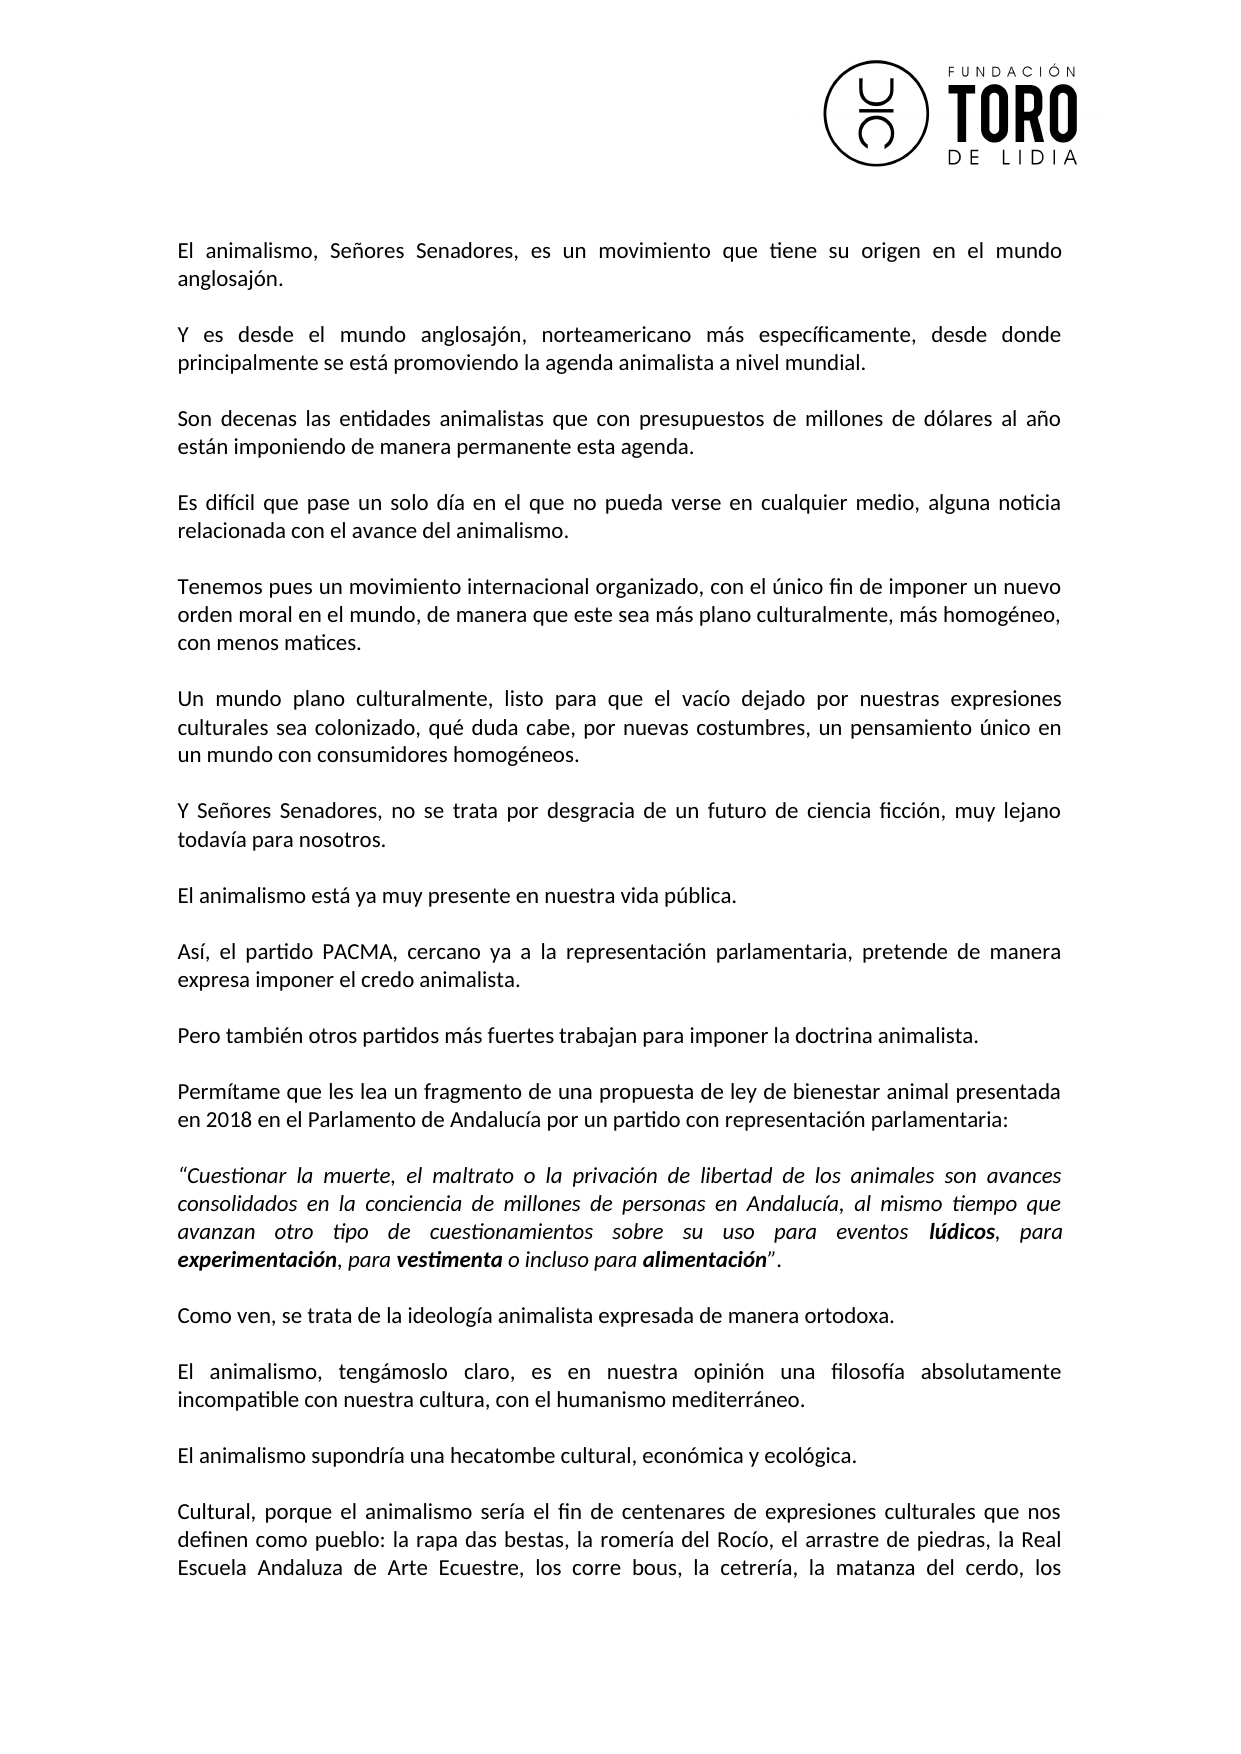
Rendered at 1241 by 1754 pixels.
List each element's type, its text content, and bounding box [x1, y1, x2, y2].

text Un mundo plano culturalmente, listo para que el vacío dejado por nuestras expresiones culturales sea colonizado, qué duda cabe, por nuevas costumbres, un pensamiento único en un mundo con consumidores homogéneos. [177, 684, 1063, 769]
text Es difícil que pase un solo día en el que no pueda verse en cualquier medio, alguna noticia relacionada con el avance del animalismo. [177, 488, 1063, 544]
text Así, el partido PACMA, cercano ya a la representación parlamentaria, pretende de manera expresa imponer el credo animalista. [177, 937, 1063, 993]
picture [791, 41, 1110, 184]
text Como ven, se trata de la ideología animalista expresada de manera ortodoxa. [177, 1301, 1063, 1329]
text “Cuestionar la muerte, el maltrato o la privación de libertad de los animales son avances consolidados en la conciencia de millones de personas en Andalucía, al mismo tiempo que avanzan otro tipo de cuestionamientos sobre su uso para eventos lúdicos, para experimentación, para vestimenta o incluso para alimentación”. [177, 1161, 1063, 1273]
text Y es desde el mundo anglosajón, norteamericano más específicamente, desde donde principalmente se está promoviendo la agenda animalista a nivel mundial. [177, 320, 1063, 376]
text El animalismo está ya muy presente en nuestra vida pública. [177, 881, 1063, 909]
text Tenemos pues un movimiento internacional organizado, con el único fin de imponer un nuevo orden moral en el mundo, de manera que este sea más plano culturalmente, más homogéneo, con menos matices. [177, 572, 1063, 657]
text El animalismo, tengámoslo claro, es en nuestra opinión una filosofía absolutamente incompatible con nuestra cultura, con el humanismo mediterráneo. [177, 1357, 1063, 1413]
text Y Señores Senadores, no se trata por desgracia de un futuro de ciencia ficción, muy lejano todavía para nosotros. [177, 797, 1063, 853]
text Son decenas las entidades animalistas que con presupuestos de millones de dólares al año están imponiendo de manera permanente esta agenda. [177, 404, 1063, 460]
text El animalismo supondría una hecatombe cultural, económica y ecológica. [177, 1441, 1063, 1469]
text El animalismo, Señores Senadores, es un movimiento que tiene su origen en el mundo anglosajón. [177, 236, 1063, 292]
text Permítame que les lea un fragmento de una propuesta de ley de bienestar animal presentada en 2018 en el Parlamento de Andalucía por un partido con representación parlamentaria: [177, 1077, 1063, 1133]
text Pero también otros partidos más fuertes trabajan para imponer la doctrina animalista. [177, 1021, 1063, 1049]
